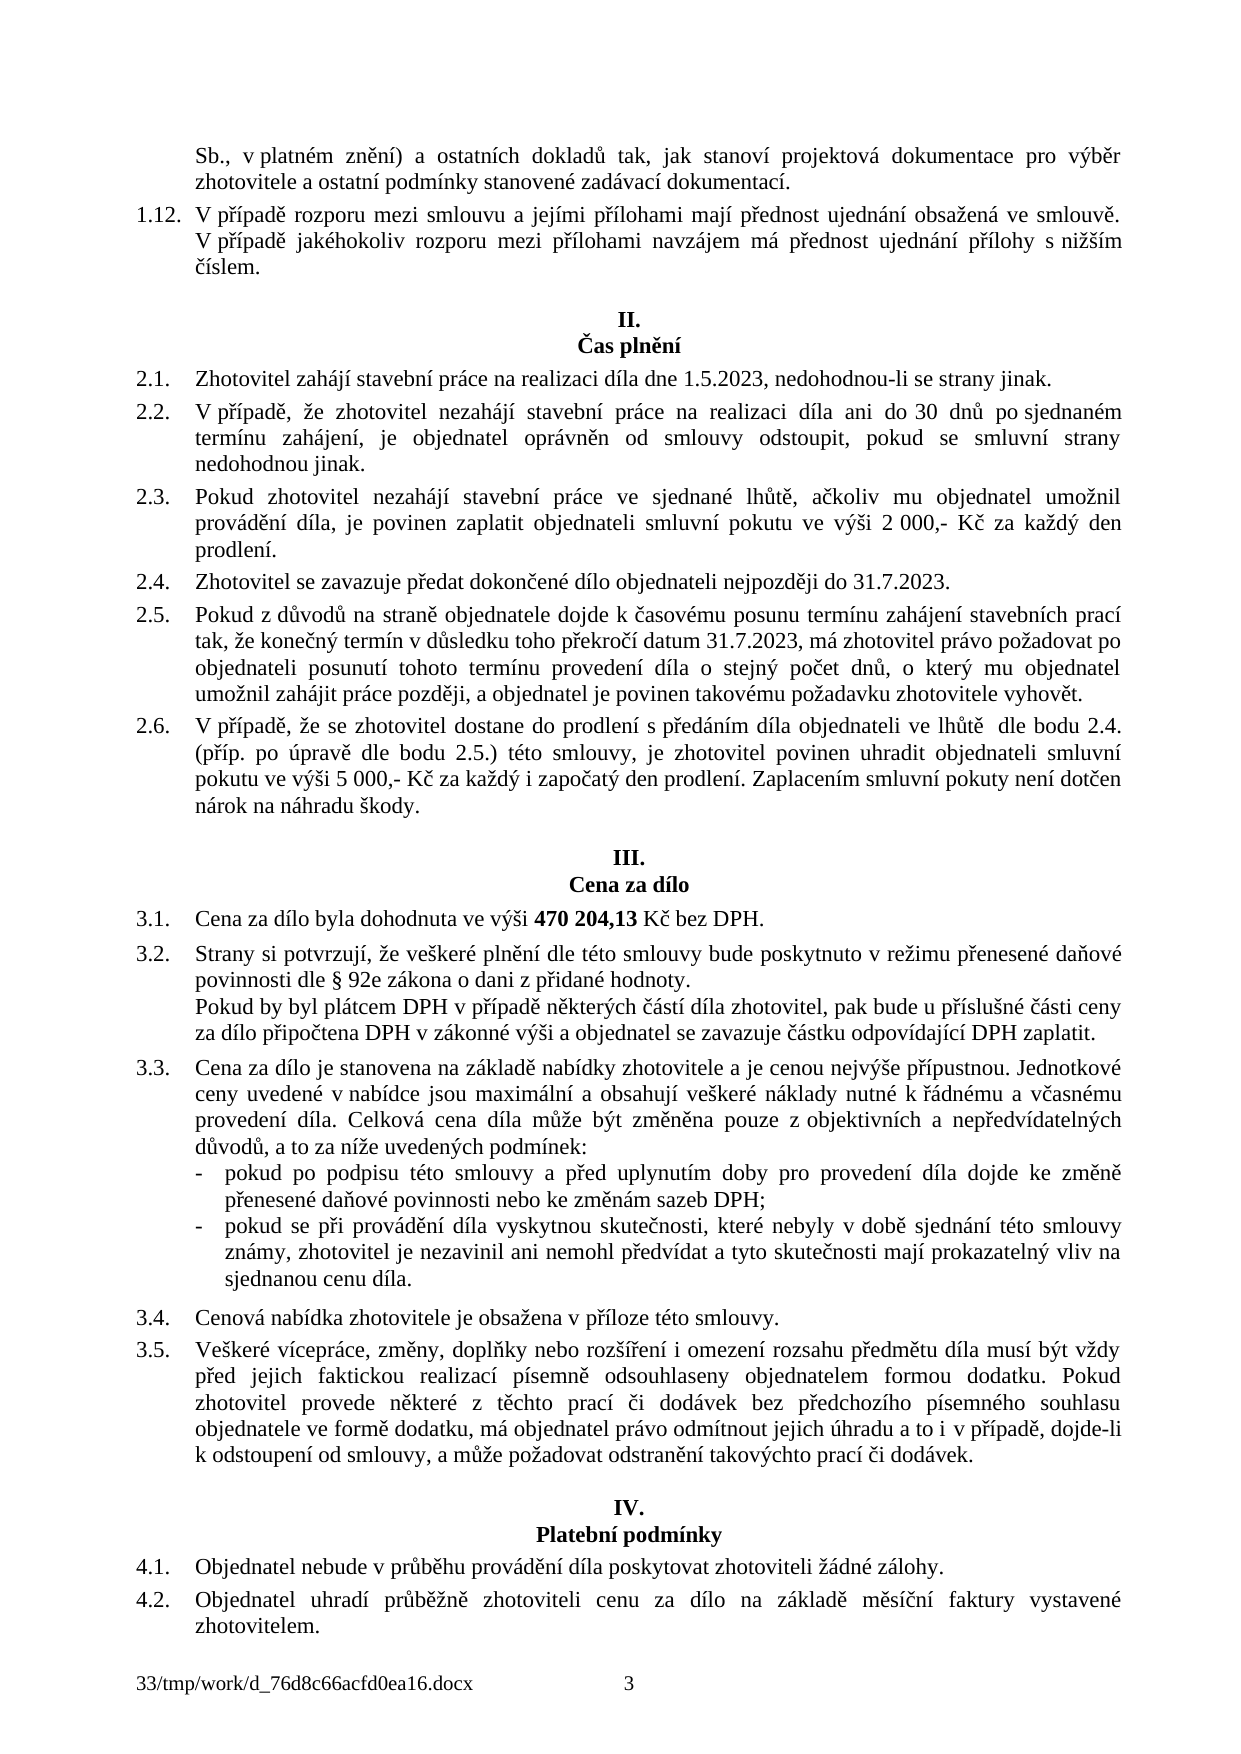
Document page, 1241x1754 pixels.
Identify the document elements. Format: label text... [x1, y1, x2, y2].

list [136, 142, 1122, 194]
text II. [136, 306, 1122, 332]
text III. [136, 844, 1122, 871]
list V případě, že se zhotovitel dostane do prodlení s předáním díla objednateli ve lhůtě dle bodu 2.4. (příp. po úpravě dle bodu 2.5.) této smlouvy, je zhotovitel povinen uhradit objednateli smluvní pokutu ve výši 5 000,- Kč za každý i započatý den prodlení. Zaplacením smluvní pokuty není dotčen nárok na náhradu škody. [136, 713, 1122, 818]
list Cenová nabídka zhotovitele je obsažena v příloze této smlouvy. [136, 1303, 1122, 1330]
subtitle IV. [136, 1494, 1122, 1521]
list Cena za dílo je stanovena na základě nabídky zhotovitele a je cenou nejvýše přípustnou. Jednotkové ceny uvedené v nabídce jsou maximální a obsahují veškeré náklady nutné k řádnému a včasnému provedení díla. Celková cena díla může být změněna pouze z objektivních a nepředvídatelných důvodů, a to za níže uvedených podmínek: [136, 1054, 1122, 1159]
list Objednatel uhradí průběžně zhotoviteli cenu za dílo na základě měsíční faktury vystavené zhotovitelem. [136, 1586, 1122, 1638]
text Pokud by byl plátcem DPH v případě některých částí díla zhotovitel, pak bude u příslušné části ceny za dílo připočtena DPH v zákonné výši a objednatel se zavazuje částku odpovídající DPH zaplatit. [195, 993, 1122, 1046]
list V případě, že zhotovitel nezahájí stavební práce na realizaci díla ani do 30 dnů po sjednaném termínu zahájení, je objednatel oprávněn od smlouvy odstoupit, pokud se smluvní strany nedohodnou jinak. [136, 398, 1122, 477]
text Cena za dílo [136, 871, 1122, 897]
list Zhotovitel se zavazuje předat dokončené dílo objednateli nejpozději do 31.7.2023. [136, 568, 1122, 595]
list Veškeré vícepráce, změny, doplňky nebo rozšíření i omezení rozsahu předmětu díla musí být vždy před jejich faktickou realizací písemně odsouhlaseny objednatelem formou dodatku. Pokud zhotovitel provede některé z těchto prací či dodávek bez předchozího písemného souhlasu objednatele ve formě dodatku, má objednatel právo odmítnout jejich úhradu a to i v případě, dojde-li k odstoupení od smlouvy, a může požadovat odstranění takovýchto prací či dodávek. [136, 1336, 1122, 1468]
list Zhotovitel zahájí stavební práce na realizaci díla dne 1.5.2023, nedohodnou-li se strany jinak. [136, 365, 1122, 391]
list Pokud zhotovitel nezahájí stavební práce ve sjednané lhůtě, ačkoliv mu objednatel umožnil provádění díla, je povinen zaplatit objednateli smluvní pokutu ve výši 2 000,- Kč za každý den prodlení. [136, 483, 1122, 562]
list Pokud z důvodů na straně objednatele dojde k časovému posunu termínu zahájení stavebních prací tak, že konečný termín v důsledku toho překročí datum 31.7.2023, má zhotovitel právo požadovat po objednateli posunutí tohoto termínu provedení díla o stejný počet dnů, o který mu objednatel umožnil zahájit práce později, a objednatel je povinen takovému požadavku zhotovitele vyhovět. [136, 601, 1122, 706]
list Strany si potvrzují, že veškeré plnění dle této smlouvy bude poskytnuto v režimu přenesené daňové povinnosti dle § 92e zákona o dani z přidané hodnoty. [136, 940, 1122, 993]
list pokud se při provádění díla vyskytnou skutečnosti, které nebyly v době sjednání této smlouvy známy, zhotovitel je nezavinil ani nemohl předvídat a tyto skutečnosti mají prokazatelný vliv na sjednanou cenu díla. [195, 1212, 1122, 1291]
list Cena za dílo byla dohodnuta ve výši 470 204,13 Kč bez DPH. [136, 905, 1122, 932]
list pokud po podpisu této smlouvy a před uplynutím doby pro provedení díla dojde ke změně přenesené daňové povinnosti nebo ke změnám sazeb DPH; [195, 1159, 1122, 1212]
text Čas plnění [136, 332, 1122, 359]
list V případě rozporu mezi smlouvu a jejími přílohami mají přednost ujednání obsažená ve smlouvě. V případě jakéhokoliv rozporu mezi přílohami navzájem má přednost ujednání přílohy s nižším číslem. [136, 201, 1122, 280]
subtitle Platební podmínky [136, 1521, 1122, 1547]
list Objednatel nebude v průběhu provádění díla poskytovat zhotoviteli žádné zálohy. [136, 1553, 1122, 1579]
